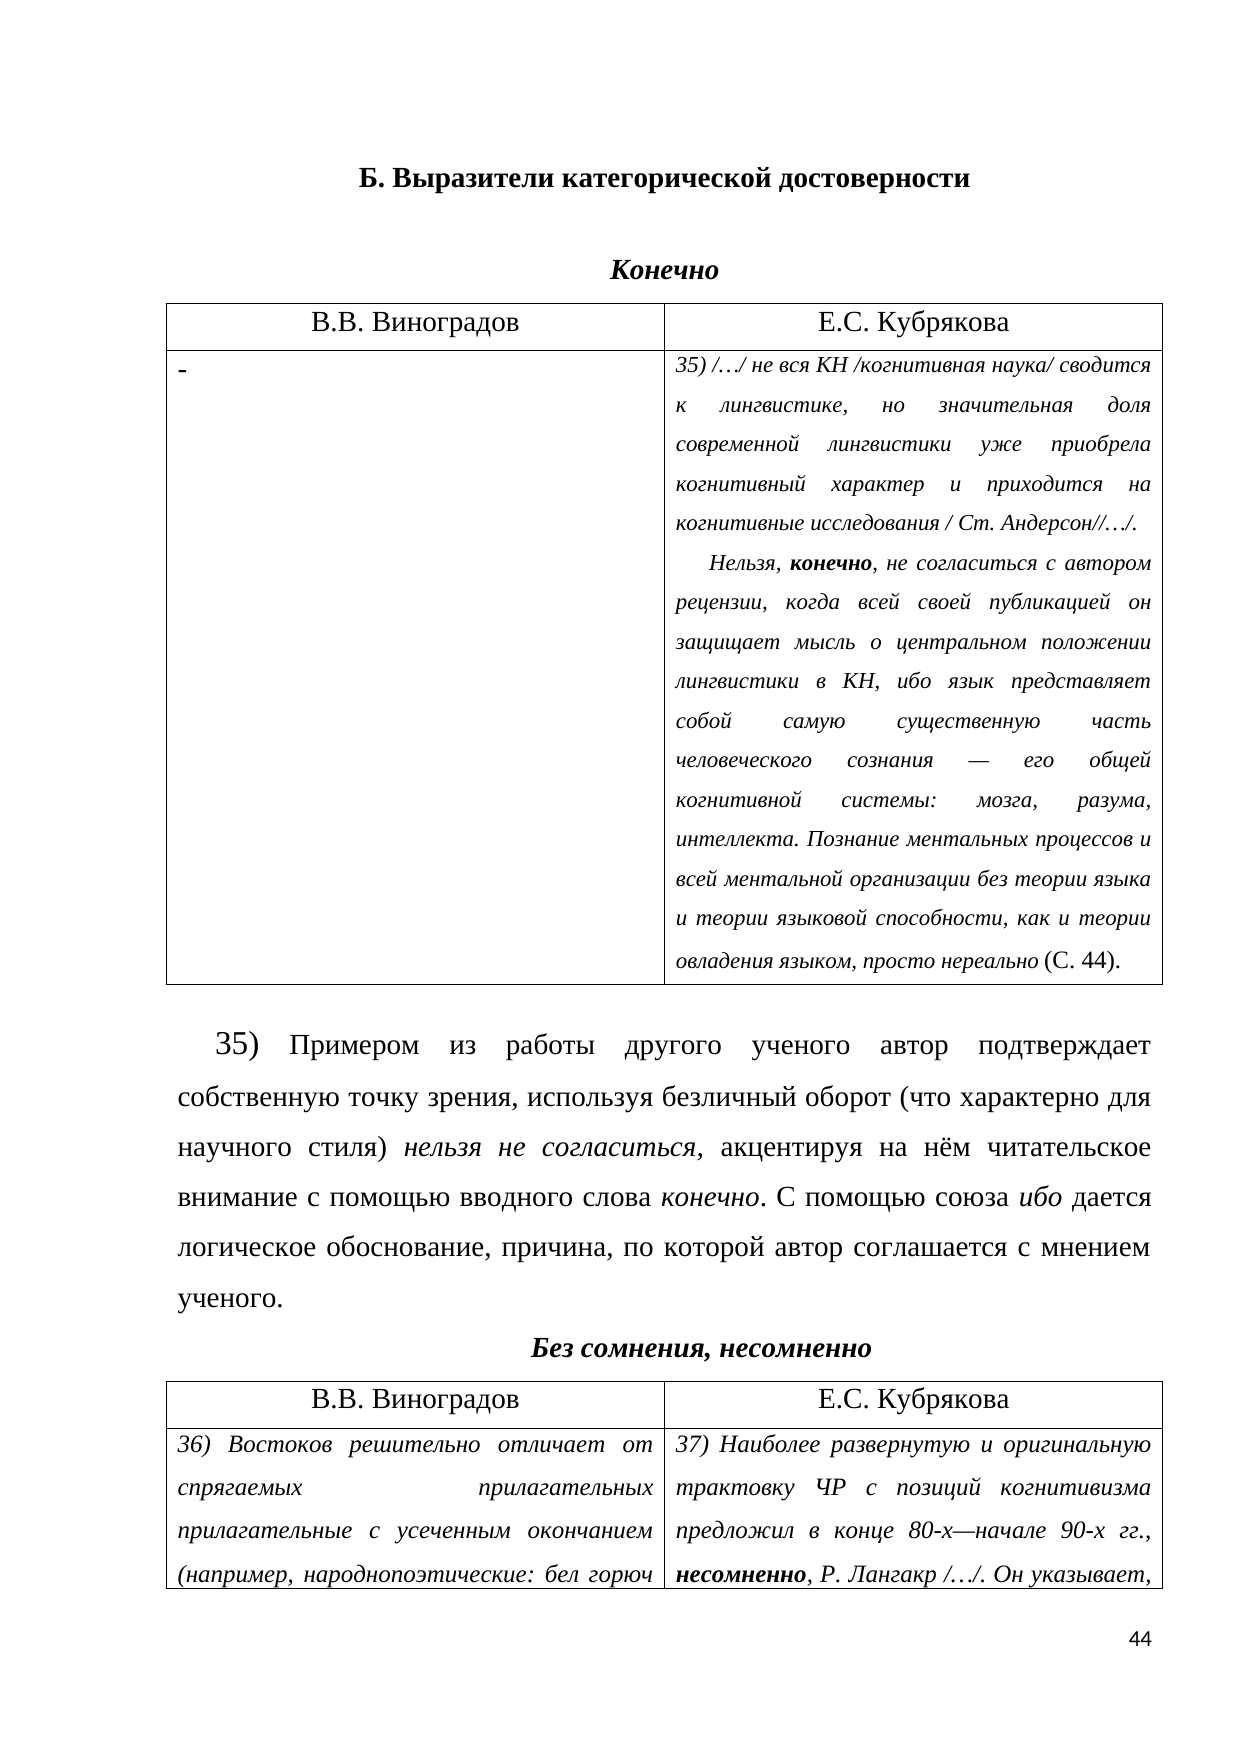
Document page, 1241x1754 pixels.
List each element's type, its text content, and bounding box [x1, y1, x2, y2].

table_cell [167, 1429, 664, 1587]
text Без сомнения, несомненно [177, 1330, 1152, 1364]
table_header Е.С. Кубрякова [665, 1382, 1162, 1428]
table_header В.В. Виноградов [167, 1382, 664, 1428]
table_header В.В. Виноградов [167, 304, 664, 350]
table_header Е.С. Кубрякова [665, 304, 1162, 350]
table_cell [665, 1429, 1162, 1587]
subtitle Б. Выразители категорической достоверности [177, 160, 1152, 194]
text Конечно [177, 252, 1152, 286]
text 35) Примером из работы другого ученого автор подтверждает собственную точку зрения, используя безличный оборот (что характерно для научного стиля) нельзя не согласиться, акцентируя на нём читательское внимание с помощью вводного слова конечно. С помощью союза ибо дается логическое обоснование, причина, по которой автор соглашается с мнением ученого. [177, 1023, 1152, 1313]
table_cell - [167, 351, 664, 984]
table_cell 35) /…/ не вся КН /когнитивная наука/ сводится к лингвистике, но значительная доля современной лингвистики уже приобрела когнитивный характер и приходится на когнитивные исследования / Ст. Андерсон//…/. Нельзя, конечно, не согласиться с автором рецензии, когда всей своей публикацией он защищает мысль о центральном положении лингвистики в КН, ибо язык представляет собой самую существенную часть человеческого сознания — его общей когнитивной системы: мозга, разума, интеллекта. Познание ментальных процессов и всей ментальной организации без теории языка и теории языковой способности, как и теории овладения языком, просто нереально (С. 44). [665, 351, 1162, 984]
